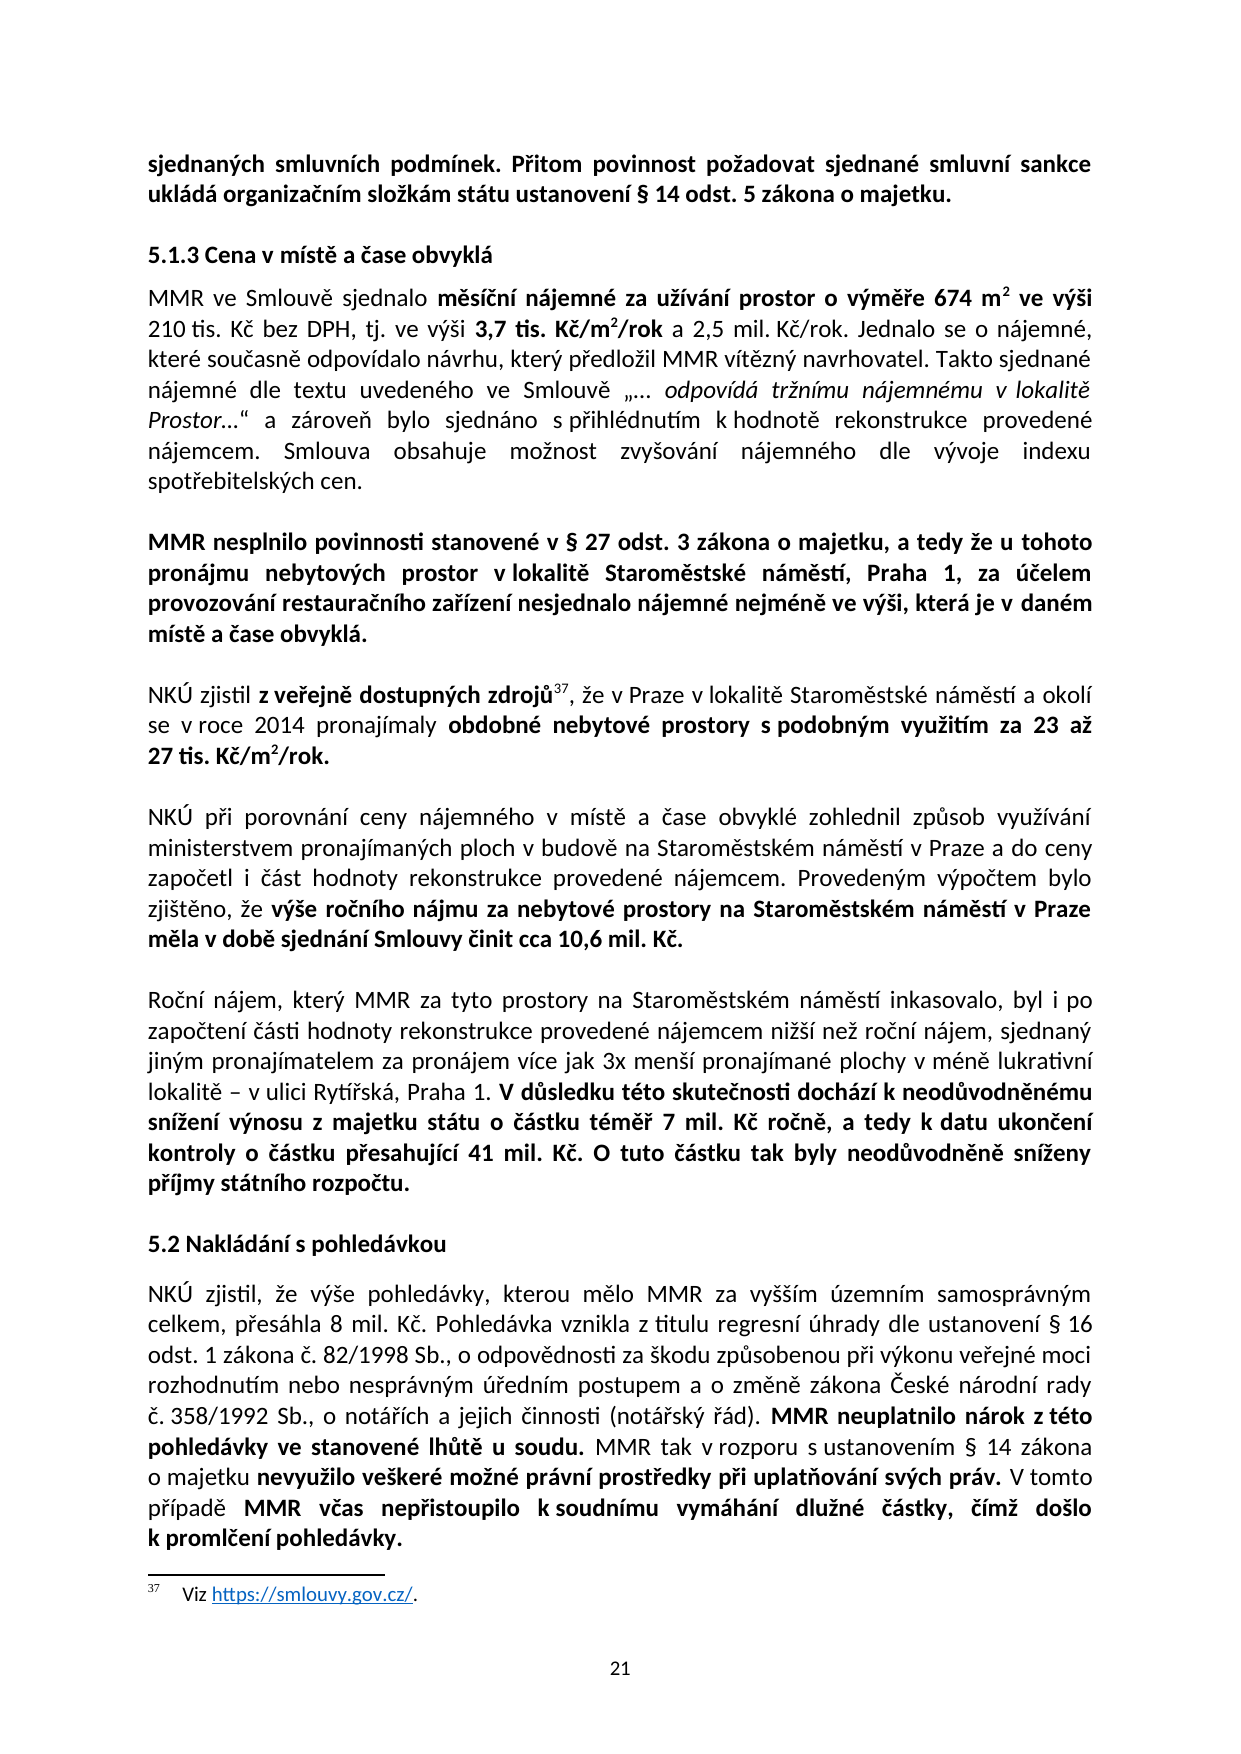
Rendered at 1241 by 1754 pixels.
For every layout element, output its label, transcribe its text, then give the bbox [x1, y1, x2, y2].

text MMR ve Smlouvě sjednalo měsíční nájemné za užívání prostor o výměře 674 m2 ve výši 210 tis. Kč bez DPH, tj. ve výši 3,7 tis. Kč/m2/rok a 2,5 mil. Kč/rok. Jednalo se o nájemné, které současně odpovídalo návrhu, který předložil MMR vítězný navrhovatel. Takto sjednané nájemné dle textu uvedeného ve Smlouvě „… odpovídá tržnímu nájemnému v lokalitě Prostor…“ a zároveň bylo sjednáno s přihlédnutím k hodnotě rekonstrukce provedené nájemcem. Smlouva obsahuje možnost zvyšování nájemného dle vývoje indexu spotřebitelských cen. [148, 282, 1092, 496]
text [148, 148, 1092, 209]
text Roční nájem, který MMR za tyto prostory na Staroměstském náměstí inkasovalo, byl i po započtení části hodnoty rekonstrukce provedené nájemcem nižší než roční nájem, sjednaný jiným pronajímatelem za pronájem více jak 3x menší pronajímané plochy v méně lukrativní lokalitě – v ulici Rytířská, Praha 1. V důsledku této skutečnosti dochází k neodůvodněnému snížení výnosu z majetku státu o částku téměř 7 mil. Kč ročně, a tedy k datu ukončení kontroly o částku přesahující 41 mil. Kč. O tuto částku tak byly neodůvodněně sníženy příjmy státního rozpočtu. [148, 984, 1092, 1198]
text 5.2 Nakládání s pohledávkou [148, 1228, 1092, 1259]
text NKÚ zjistil, že výše pohledávky, kterou mělo MMR za vyšším územním samosprávným celkem, přesáhla 8 mil. Kč. Pohledávka vznikla z titulu regresní úhrady dle ustanovení § 16 odst. 1 zákona č. 82/1998 Sb., o odpovědnosti za škodu způsobenou při výkonu veřejné moci rozhodnutím nebo nesprávným úředním postupem a o změně zákona České národní rady č. 358/1992 Sb., o notářích a jejich činnosti (notářský řád). MMR neuplatnilo nárok z této pohledávky ve stanovené lhůtě u soudu. MMR tak v rozporu s ustanovením § 14 zákona o majetku nevyužilo veškeré možné právní prostředky při uplatňování svých práv. V tomto případě MMR včas nepřistoupilo k soudnímu vymáhání dlužné částky, čímž došlo k promlčení pohledávky. [148, 1278, 1092, 1553]
text NKÚ při porovnání ceny nájemného v místě a čase obvyklé zohlednil způsob využívání ministerstvem pronajímaných ploch v budově na Staroměstském náměstí v Praze a do ceny započetl i část hodnoty rekonstrukce provedené nájemcem. Provedeným výpočtem bylo zjištěno, že výše ročního nájmu za nebytové prostory na Staroměstském náměstí v Praze měla v době sjednání Smlouvy činit cca 10,6 mil. Kč. [148, 801, 1092, 954]
text NKÚ zjistil z veřejně dostupných zdrojů, že v Praze v lokalitě Staroměstské náměstí a okolí se v roce 2014 pronajímaly obdobné nebytové prostory s podobným využitím za 23 až 27 tis. Kč/m2/rok. [148, 679, 1092, 771]
text MMR nesplnilo povinnosti stanovené v § 27 odst. 3 zákona o majetku, a tedy že u tohoto pronájmu nebytových prostor v lokalitě Staroměstské náměstí, Praha 1, za účelem provozování restauračního zařízení nesjednalo nájemné nejméně ve výši, která je v daném místě a čase obvyklá. [148, 526, 1092, 648]
text 5.1.3 Cena v místě a čase obvyklá [148, 239, 1092, 270]
